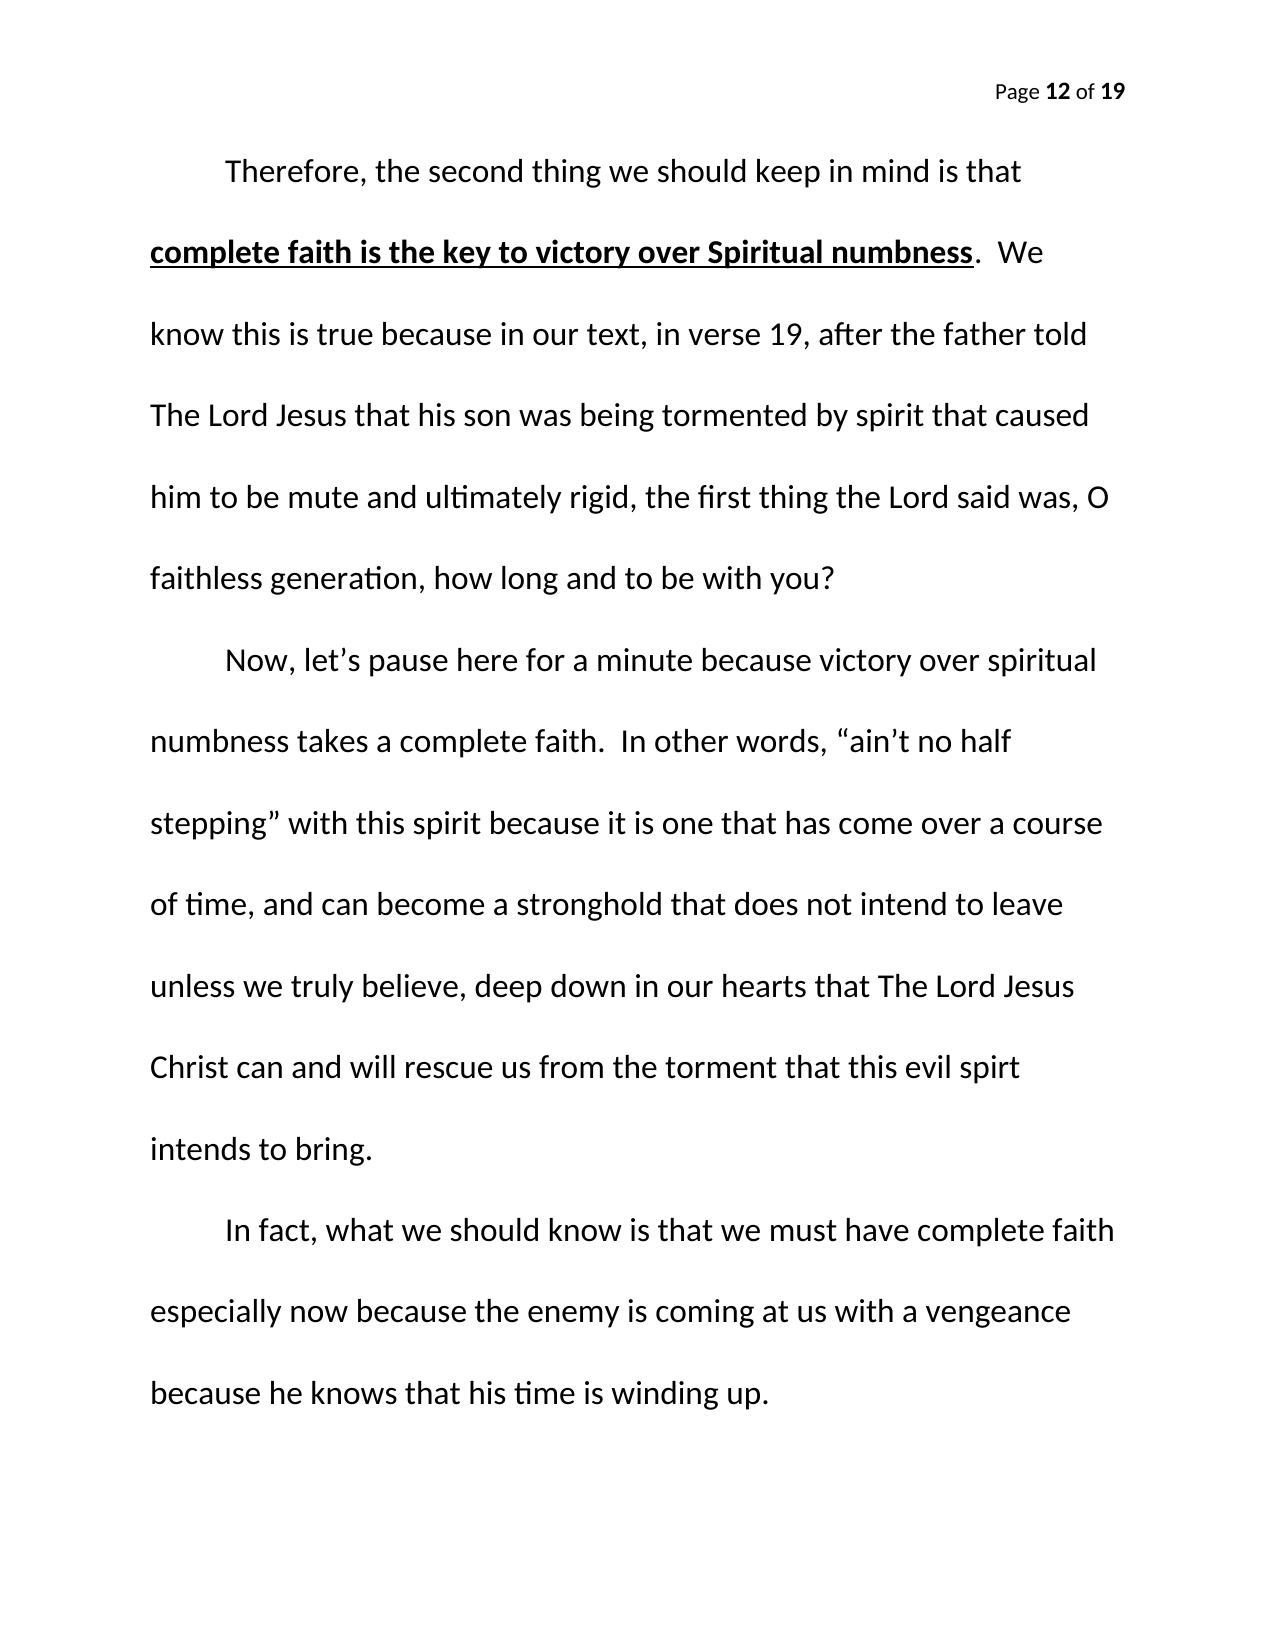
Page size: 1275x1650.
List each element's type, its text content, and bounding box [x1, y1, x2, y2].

text Now, let’s pause here for a minute because victory over spiritual numbness takes a complete faith. In other words, “ain’t no half stepping” with this spirit because it is one that has come over a course of time, and can become a stronghold that does not intend to leave unless we truly believe, deep down in our hearts that The Lord Jesus Christ can and will rescue us from the torment that this evil spirt intends to bring. [150, 639, 1125, 1168]
text Therefore, the second thing we should keep in mind is that complete faith is the key to victory over Spiritual numbness. We know this is true because in our text, in verse 19, after the father told The Lord Jesus that his son was being tormented by spirit that caused him to be mute and ultimately rigid, the first thing the Lord said was, O faithless generation, how long and to be with you? [150, 150, 1125, 598]
text In fact, what we should know is that we must have complete faith especially now because the enemy is coming at us with a vengeance because he knows that his time is winding up. [150, 1209, 1125, 1413]
